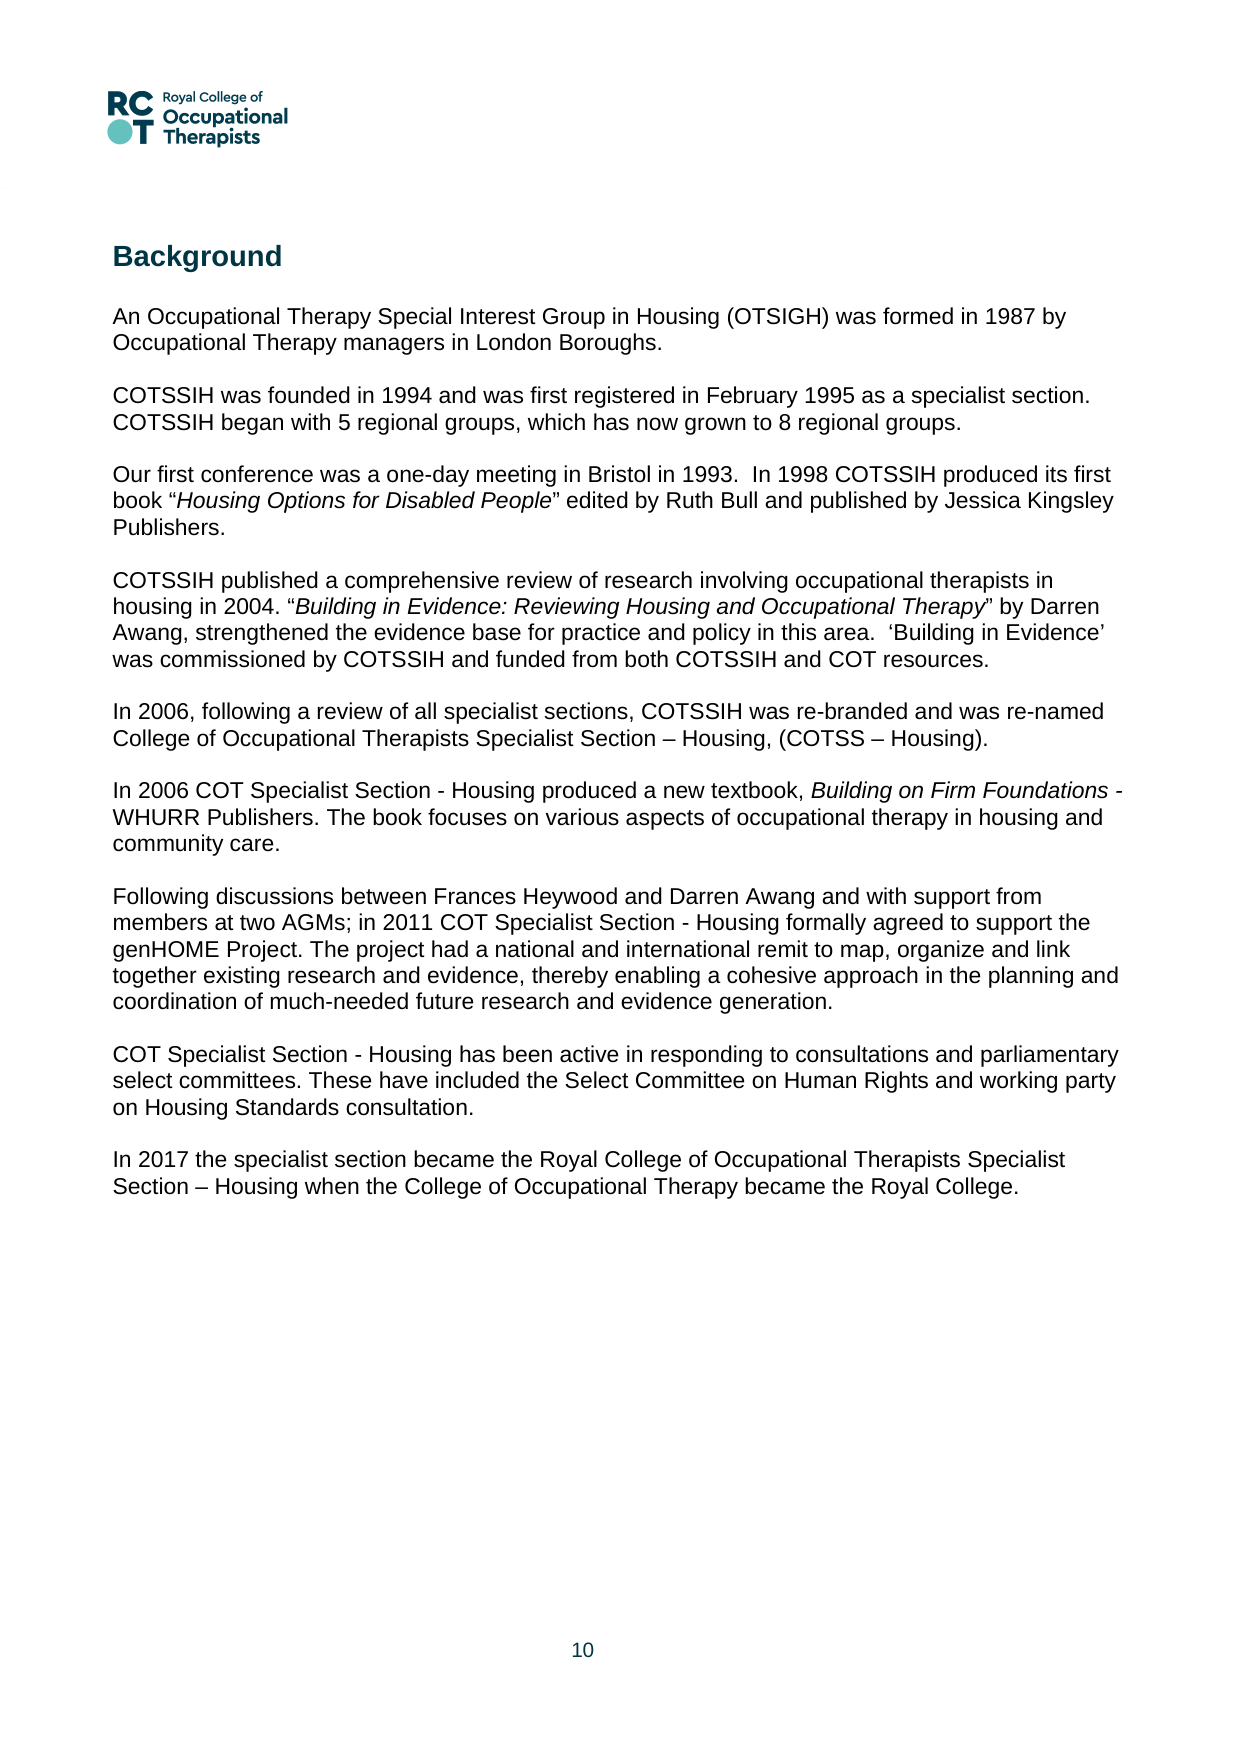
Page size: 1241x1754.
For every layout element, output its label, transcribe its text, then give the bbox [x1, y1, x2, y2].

subtitle Background [112, 239, 1128, 272]
text An Occupational Therapy Special Interest Group in Housing (OTSIGH) was formed in 1987 by Occupational Therapy managers in London Boroughs. COTSSIH was founded in 1994 and was first registered in February 1995 as a specialist section. COTSSIH began with 5 regional groups, which has now grown to 8 regional groups. Our first conference was a one-day meeting in Bristol in 1993. In 1998 COTSSIH produced its first book “Housing Options for Disabled People” edited by Ruth Bull and published by Jessica Kingsley Publishers. COTSSIH published a comprehensive review of research involving occupational therapists in housing in 2004. “Building in Evidence: Reviewing Housing and Occupational Therapy” by Darren Awang, strengthened the evidence base for practice and policy in this area. ‘Building in Evidence’ was commissioned by COTSSIH and funded from both COTSSIH and COT resources. In 2006, following a review of all specialist sections, COTSSIH was re-branded and was re-named College of Occupational Therapists Specialist Section – Housing, (COTSS – Housing). In 2006 COT Specialist Section - Housing produced a new textbook, Building on Firm Foundations - WHURR Publishers. The book focuses on various aspects of occupational therapy in housing and community care. Following discussions between Frances Heywood and Darren Awang and with support from members at two AGMs; in 2011 COT Specialist Section - Housing formally agreed to support the genHOME Project. The project had a national and international remit to map, organize and link together existing research and evidence, thereby enabling a cohesive approach in the planning and coordination of much-needed future research and evidence generation. COT Specialist Section - Housing has been active in responding to consultations and parliamentary select committees. These have included the Select Committee on Human Rights and working party on Housing Standards consultation. In 2017 the specialist section became the Royal College of Occupational Therapists Specialist Section – Housing when the College of Occupational Therapy became the Royal College. [112, 303, 1128, 1199]
picture [0, 3, 1239, 189]
